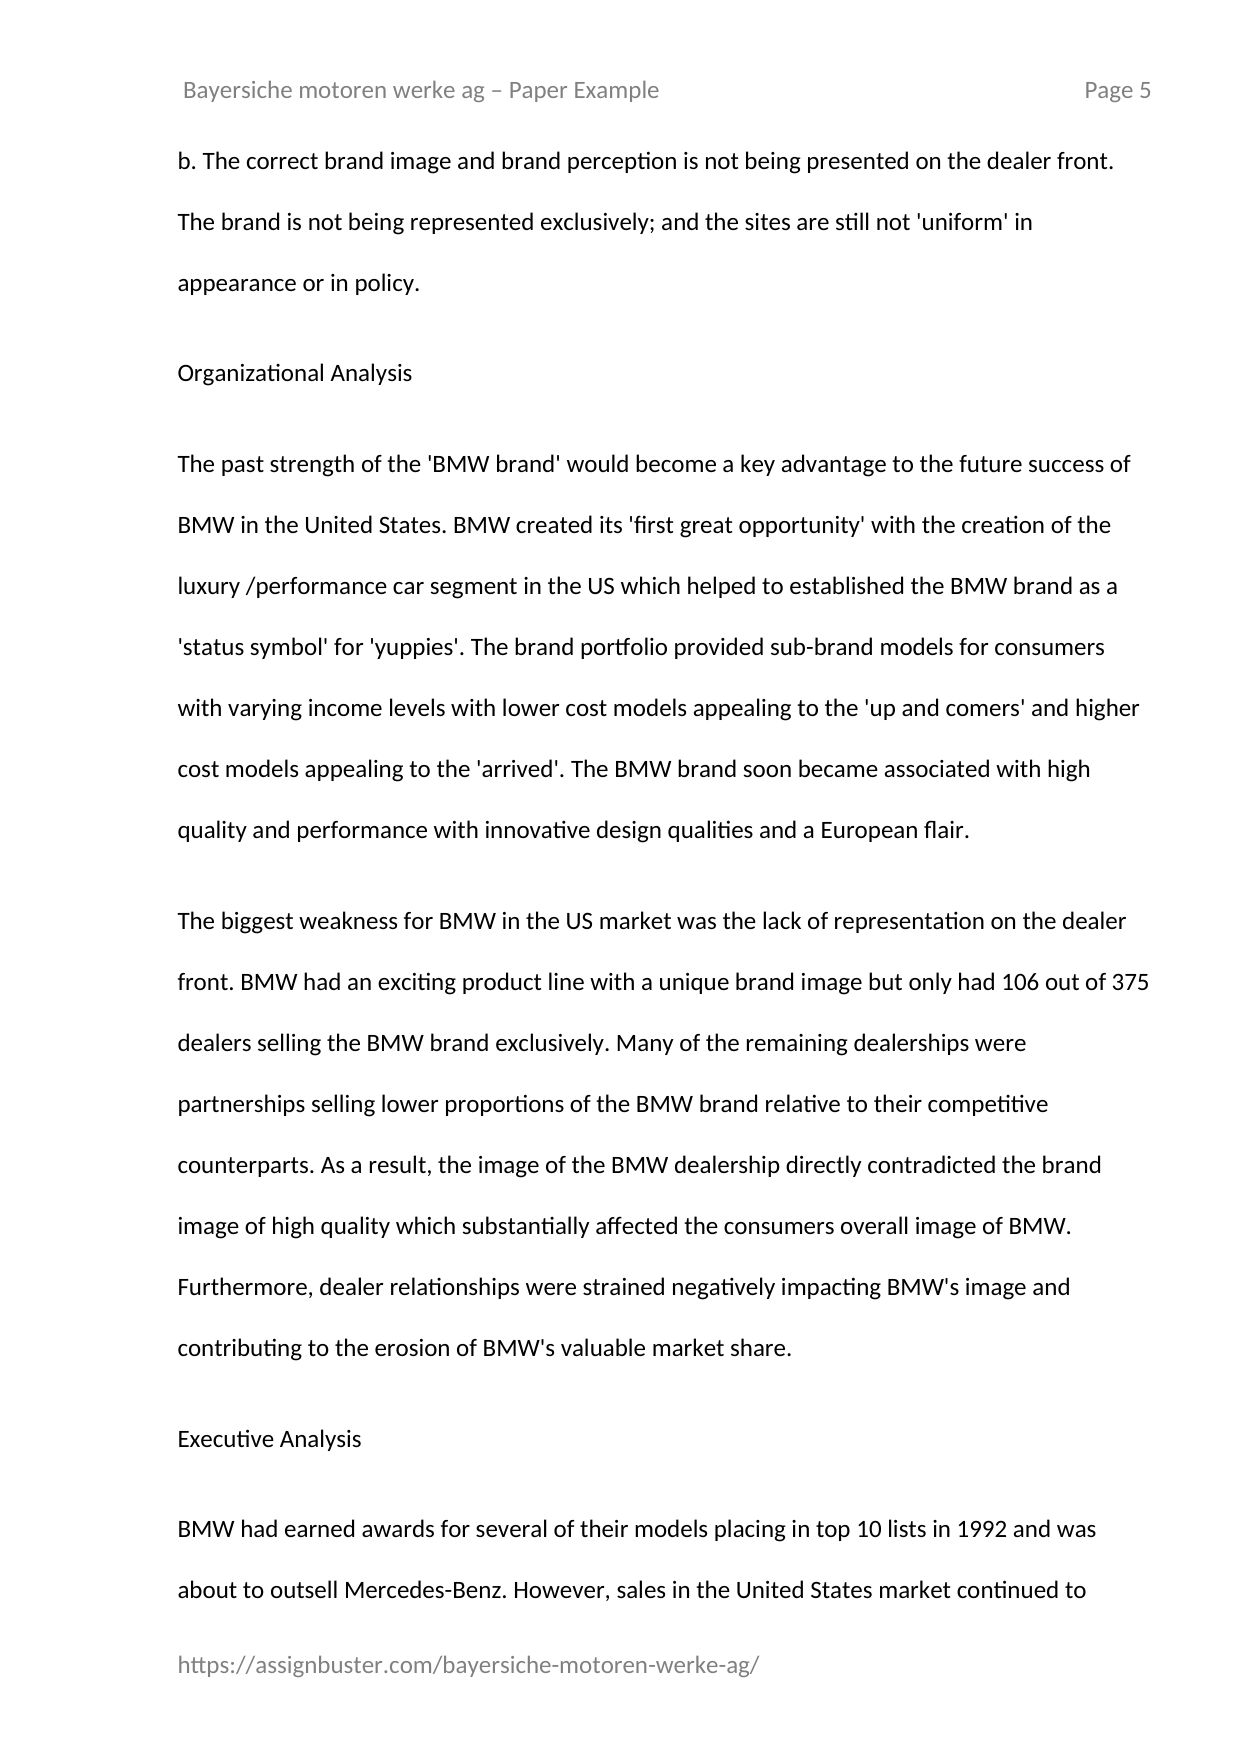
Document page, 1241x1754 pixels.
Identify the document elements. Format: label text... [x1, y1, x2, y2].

text Organizational Analysis [177, 358, 1152, 388]
text b. The correct brand image and brand perception is not being presented on the dealer front. The brand is not being represented exclusively; and the sites are still not 'uniform' in appearance or in policy. [177, 145, 1152, 298]
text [177, 1513, 1152, 1605]
text Executive Analysis [177, 1423, 1152, 1453]
text The biggest weakness for BMW in the US market was the lack of representation on the dealer front. BMW had an exciting product line with a unique brand image but only had 106 out of 375 dealers selling the BMW brand exclusively. Many of the remaining dealerships were partnerships selling lower proportions of the BMW brand relative to their competitive counterparts. As a result, the image of the BMW dealership directly contradicted the brand image of high quality which substantially affected the consumers overall image of BMW. Furthermore, dealer relationships were strained negatively impacting BMW's image and contributing to the erosion of BMW's valuable market share. [177, 905, 1152, 1363]
text The past strength of the 'BMW brand' would become a key advantage to the future success of BMW in the United States. BMW created its 'first great opportunity' with the creation of the luxury /performance car segment in the US which helped to established the BMW brand as a 'status symbol' for 'yuppies'. The brand portfolio provided sub-brand models for consumers with varying income levels with lower cost models appealing to the 'up and comers' and higher cost models appealing to the 'arrived'. The BMW brand soon became associated with high quality and performance with innovative design qualities and a European flair. [177, 448, 1152, 845]
